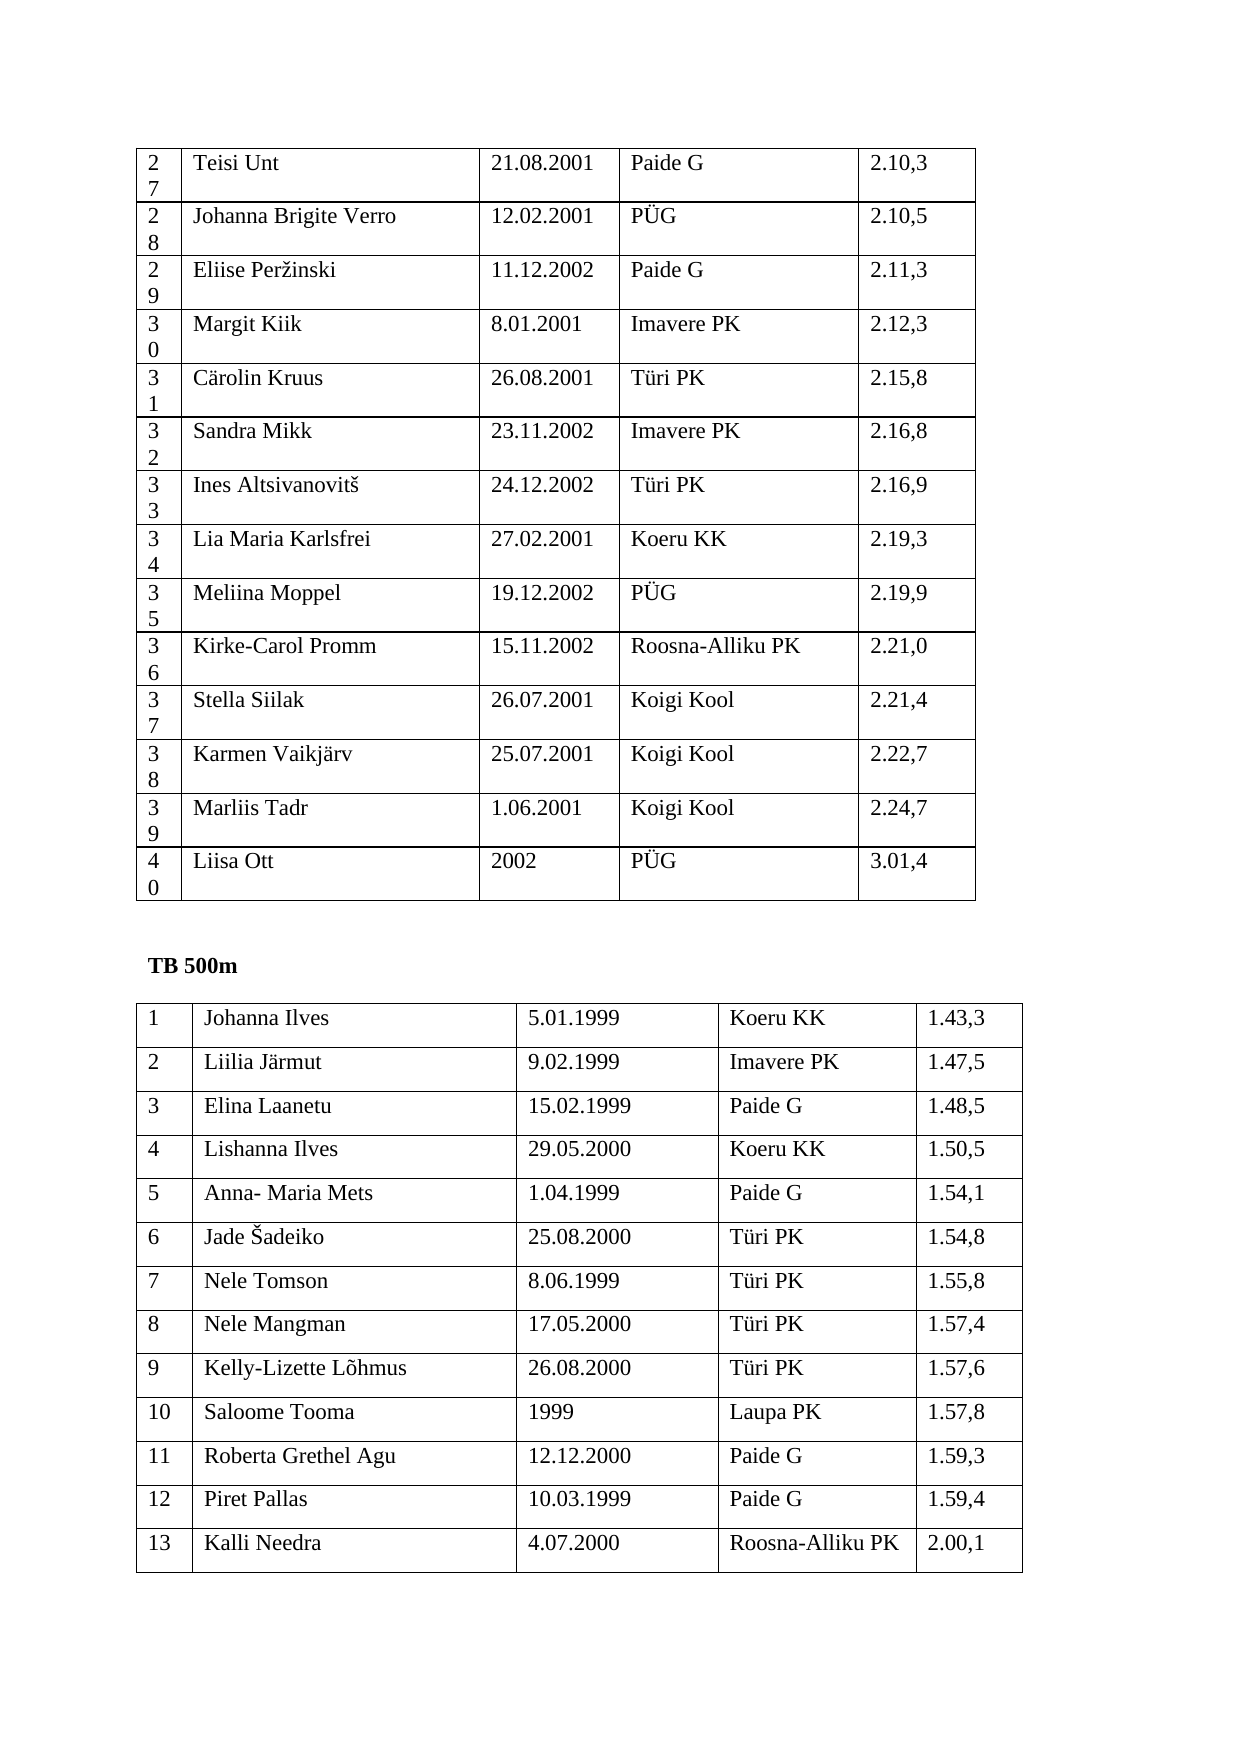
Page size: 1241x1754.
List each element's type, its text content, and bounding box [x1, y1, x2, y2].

table_cell Türi PK [719, 1354, 916, 1397]
table_cell 1.57,6 [917, 1354, 1022, 1397]
table_cell Paide G [620, 149, 858, 201]
table_cell 12.12.2000 [517, 1442, 718, 1484]
table_header 5.01.1999 [517, 1004, 718, 1047]
table_cell Kelly-Lizette Lõhmus [193, 1354, 516, 1397]
table_cell 31 [137, 364, 181, 416]
table_cell Imavere PK [620, 418, 858, 470]
table_cell Margit Kiik [182, 310, 479, 363]
table_cell Roosna-Alliku PK [620, 633, 858, 685]
table_cell 10.03.1999 [517, 1486, 718, 1528]
table_cell Karmen Vaikjärv [182, 740, 479, 793]
table_cell Cärolin Kruus [182, 364, 479, 416]
table_cell Laupa PK [719, 1398, 916, 1441]
table_cell 2.10,3 [859, 149, 975, 201]
table_cell 1.59,3 [917, 1442, 1022, 1484]
table_cell PÜG [620, 203, 858, 255]
table_cell 2.10,5 [859, 203, 975, 255]
table_cell 1.57,4 [917, 1311, 1022, 1353]
table_cell 8.01.2001 [480, 310, 619, 363]
table_cell 2 [137, 1048, 192, 1091]
table_cell Türi PK [620, 471, 858, 524]
table_cell 7 [137, 1267, 192, 1309]
table_cell Paide G [719, 1486, 916, 1528]
table_cell Eliise Peržinski [182, 256, 479, 309]
table_cell 2002 [480, 848, 619, 900]
table_cell 23.11.2002 [480, 418, 619, 470]
table_cell 33 [137, 471, 181, 524]
table_cell 2.12,3 [859, 310, 975, 363]
table_cell Türi PK [719, 1267, 916, 1309]
table_cell Stella Siilak [182, 686, 479, 739]
table_cell 9 [137, 1354, 192, 1397]
table_cell 9.02.1999 [517, 1048, 718, 1091]
text TB 500m [148, 952, 1093, 978]
table_cell 2.21,4 [859, 686, 975, 739]
table_cell Koigi Kool [620, 740, 858, 793]
table_cell 28 [137, 203, 181, 255]
table_cell 1.54,8 [917, 1223, 1022, 1266]
table_cell 27 [137, 149, 181, 201]
table_cell 21.08.2001 [480, 149, 619, 201]
table_cell 1.59,4 [917, 1486, 1022, 1528]
table_cell Koeru KK [620, 525, 858, 578]
table_cell Paide G [719, 1179, 916, 1222]
table_cell 2.24,7 [859, 794, 975, 846]
table_cell Marliis Tadr [182, 794, 479, 846]
table_cell 6 [137, 1223, 192, 1266]
table_cell Nele Mangman [193, 1311, 516, 1353]
table_cell Imavere PK [620, 310, 858, 363]
table_header Johanna Ilves [193, 1004, 516, 1047]
table_cell 37 [137, 686, 181, 739]
table_cell Kalli Needra [193, 1529, 516, 1572]
table_cell 40 [137, 848, 181, 900]
table_cell Paide G [719, 1092, 916, 1134]
table_cell Meliina Moppel [182, 579, 479, 631]
table_cell 19.12.2002 [480, 579, 619, 631]
table_cell 10 [137, 1398, 192, 1441]
table_cell 26.08.2000 [517, 1354, 718, 1397]
table_cell 1.06.2001 [480, 794, 619, 846]
table_header Koeru KK [719, 1004, 916, 1047]
table_cell 2.16,9 [859, 471, 975, 524]
table_cell 36 [137, 633, 181, 685]
table_cell 2.15,8 [859, 364, 975, 416]
table_cell Piret Pallas [193, 1486, 516, 1528]
table_cell 38 [137, 740, 181, 793]
table_cell 12 [137, 1486, 192, 1528]
table_cell 1.55,8 [917, 1267, 1022, 1309]
table_cell Paide G [620, 256, 858, 309]
table_cell Liilia Järmut [193, 1048, 516, 1091]
table_cell 2.00,1 [917, 1529, 1022, 1572]
table_cell 15.11.2002 [480, 633, 619, 685]
table_cell 27.02.2001 [480, 525, 619, 578]
table_cell Türi PK [620, 364, 858, 416]
table_cell Koigi Kool [620, 794, 858, 846]
table_cell 32 [137, 418, 181, 470]
table_cell 30 [137, 310, 181, 363]
table_cell Roberta Grethel Agu [193, 1442, 516, 1484]
table_cell 5 [137, 1179, 192, 1222]
table_cell 26.08.2001 [480, 364, 619, 416]
table_cell 2.22,7 [859, 740, 975, 793]
table_cell Türi PK [719, 1311, 916, 1353]
table_cell Teisi Unt [182, 149, 479, 201]
table_cell 11.12.2002 [480, 256, 619, 309]
table_cell 1.57,8 [917, 1398, 1022, 1441]
table_cell 8.06.1999 [517, 1267, 718, 1309]
table_header 1 [137, 1004, 192, 1047]
table_cell 1.47,5 [917, 1048, 1022, 1091]
table_cell 2.11,3 [859, 256, 975, 309]
table_cell 11 [137, 1442, 192, 1484]
table_cell Imavere PK [719, 1048, 916, 1091]
table_cell Koigi Kool [620, 686, 858, 739]
table_cell 2.19,3 [859, 525, 975, 578]
table_cell 29 [137, 256, 181, 309]
table_cell Johanna Brigite Verro [182, 203, 479, 255]
table_cell Sandra Mikk [182, 418, 479, 470]
table_cell Anna- Maria Mets [193, 1179, 516, 1222]
table_cell Koeru KK [719, 1136, 916, 1178]
table_cell 1.50,5 [917, 1136, 1022, 1178]
table_cell 15.02.1999 [517, 1092, 718, 1134]
table_cell 3 [137, 1092, 192, 1134]
table_cell Türi PK [719, 1223, 916, 1266]
table_cell 12.02.2001 [480, 203, 619, 255]
table_cell 1999 [517, 1398, 718, 1441]
table_cell 4 [137, 1136, 192, 1178]
table_cell Paide G [719, 1442, 916, 1484]
table_cell Lia Maria Karlsfrei [182, 525, 479, 578]
table_cell 1.54,1 [917, 1179, 1022, 1222]
table_cell PÜG [620, 848, 858, 900]
table_cell 24.12.2002 [480, 471, 619, 524]
table_cell 4.07.2000 [517, 1529, 718, 1572]
table_cell 13 [137, 1529, 192, 1572]
table_cell 3.01,4 [859, 848, 975, 900]
table_cell Roosna-Alliku PK [719, 1529, 916, 1572]
table_cell 26.07.2001 [480, 686, 619, 739]
table_cell 2.19,9 [859, 579, 975, 631]
table_cell Elina Laanetu [193, 1092, 516, 1134]
table_cell 1.04.1999 [517, 1179, 718, 1222]
table_cell Ines Altsivanovitš [182, 471, 479, 524]
table_cell Lishanna Ilves [193, 1136, 516, 1178]
table_cell Saloome Tooma [193, 1398, 516, 1441]
table_cell 35 [137, 579, 181, 631]
table_cell 8 [137, 1311, 192, 1353]
table_cell 2.16,8 [859, 418, 975, 470]
table_cell Jade Šadeiko [193, 1223, 516, 1266]
table_cell 39 [137, 794, 181, 846]
table_cell 2.21,0 [859, 633, 975, 685]
table_cell 25.08.2000 [517, 1223, 718, 1266]
table_cell 17.05.2000 [517, 1311, 718, 1353]
table_cell Kirke-Carol Promm [182, 633, 479, 685]
table_cell 25.07.2001 [480, 740, 619, 793]
table_cell Nele Tomson [193, 1267, 516, 1309]
table_cell 29.05.2000 [517, 1136, 718, 1178]
table_cell Liisa Ott [182, 848, 479, 900]
table_header 1.43,3 [917, 1004, 1022, 1047]
table_cell PÜG [620, 579, 858, 631]
table_cell 1.48,5 [917, 1092, 1022, 1134]
table_cell 34 [137, 525, 181, 578]
